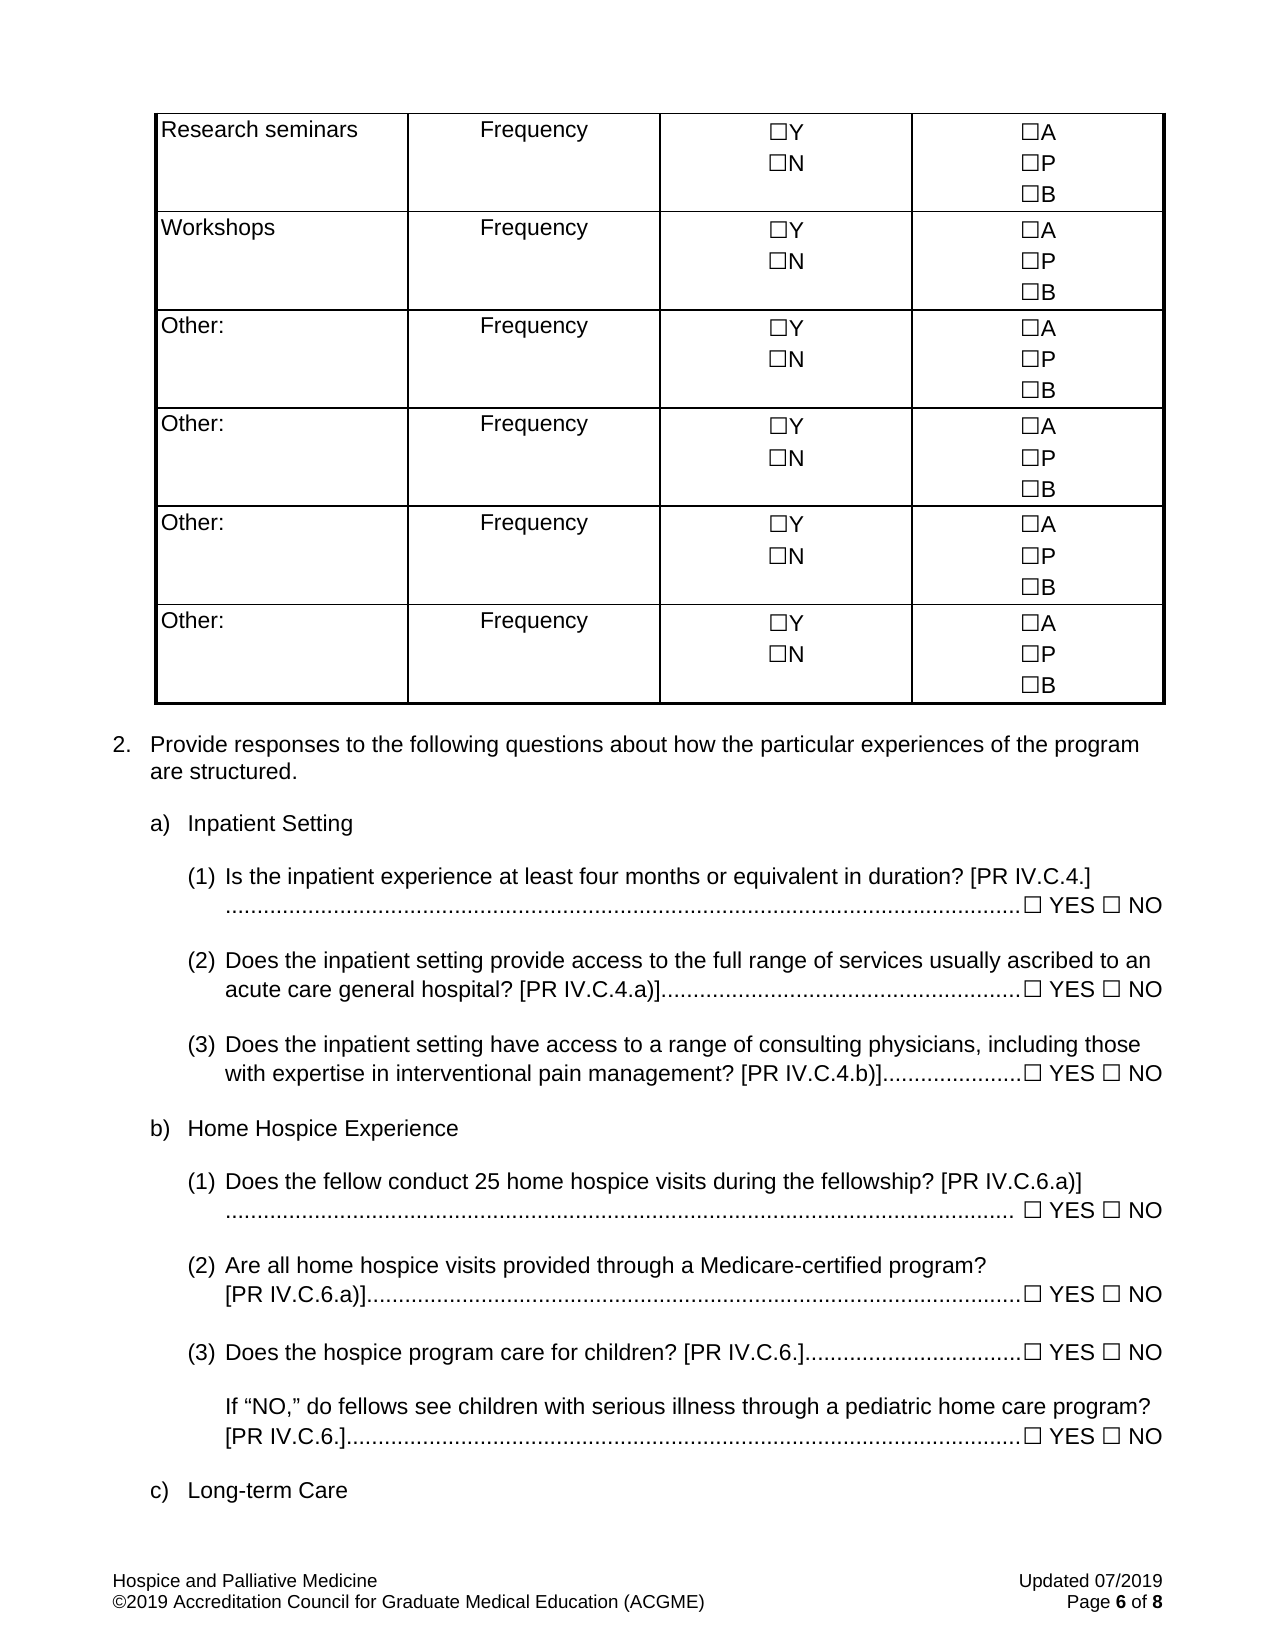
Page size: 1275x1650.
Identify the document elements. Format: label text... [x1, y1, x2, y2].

text If “NO,” do fellows see children with serious illness through a pediatric home care program? [PR IV.C.6.] YES NO [225, 1393, 1162, 1451]
table_cell A P B [913, 114, 1162, 211]
table_cell Y N [661, 212, 911, 309]
table_cell Other: [158, 605, 407, 702]
table_cell A P B [913, 605, 1162, 702]
table_cell Research seminars [158, 114, 407, 211]
table_cell Other: [158, 409, 407, 505]
text (3) Does the inpatient setting have access to a range of consulting physicians, including those with expertise in interventional pain management? [PR IV.C.4.b)] YES NO [187, 1031, 1162, 1089]
text (1) Is the inpatient experience at least four months or equivalent in duration? [PR IV.C.4.] YES NO [187, 863, 1162, 921]
table_cell A P B [913, 212, 1162, 309]
table_cell Y N [661, 409, 911, 505]
table_cell A P B [913, 409, 1162, 505]
text 2. Provide responses to the following questions about how the particular experiences of the program are structured. [112, 731, 1162, 784]
list Long-term Care [150, 1477, 1162, 1503]
table_cell Other: [158, 311, 407, 407]
table_cell Y N [661, 605, 911, 702]
list Home Hospice Experience [150, 1115, 1162, 1141]
table_cell Y N [661, 507, 911, 604]
table_cell Other: [158, 507, 407, 604]
list Inpatient Setting [150, 810, 1162, 837]
text (2) Does the inpatient setting provide access to the full range of services usually ascribed to an acute care general hospital? [PR IV.C.4.a)] YES NO [187, 947, 1162, 1005]
table_cell A P B [913, 311, 1162, 407]
text (3) Does the hospice program care for children? [PR IV.C.6.] YES NO [187, 1336, 1162, 1367]
table_cell Y N [661, 114, 911, 211]
text (2) Are all home hospice visits provided through a Medicare-certified program? [PR IV.C.6.a)] YES NO [187, 1252, 1162, 1309]
table_cell Workshops [158, 212, 407, 309]
table_cell Y N [661, 311, 911, 407]
table_cell A P B [913, 507, 1162, 604]
text (1) Does the fellow conduct 25 home hospice visits during the fellowship? [PR IV.C.6.a)] YES NO [187, 1168, 1162, 1225]
